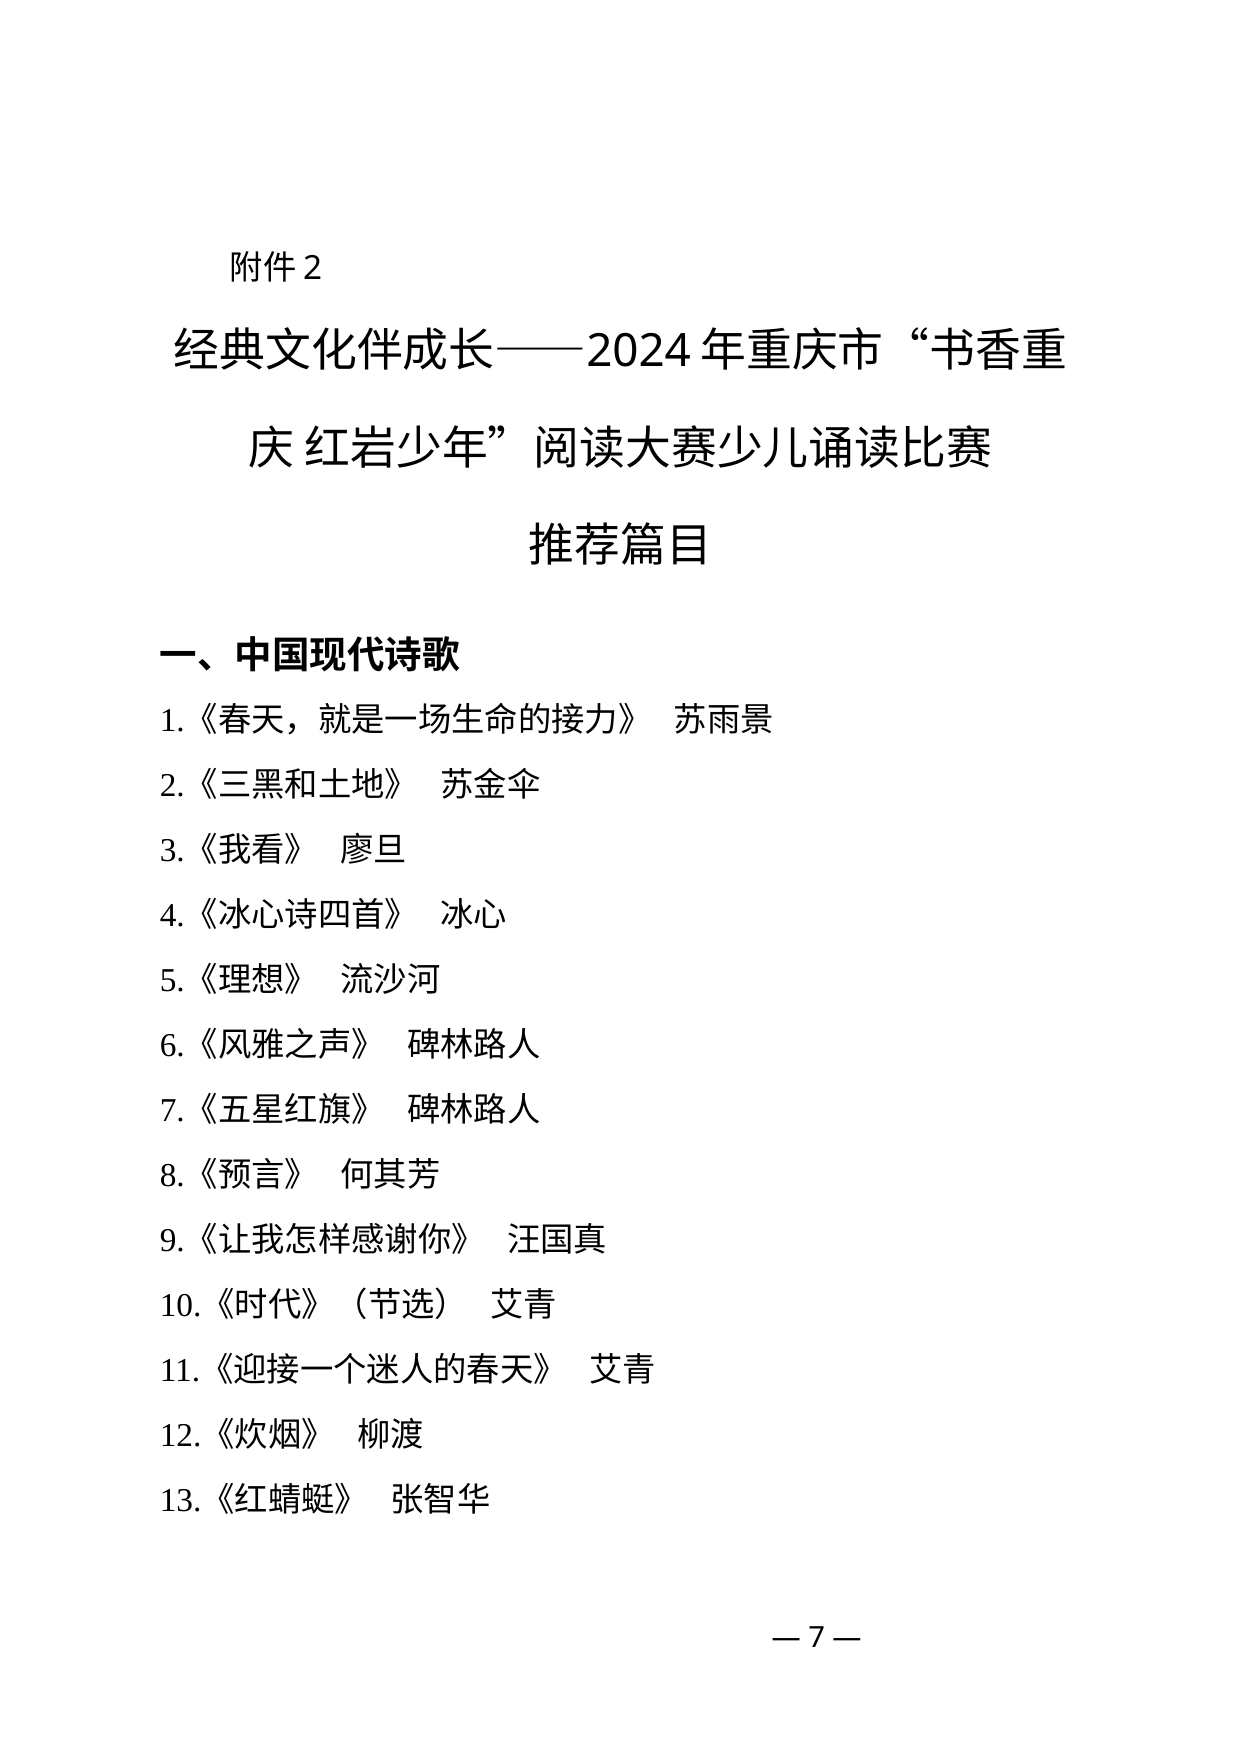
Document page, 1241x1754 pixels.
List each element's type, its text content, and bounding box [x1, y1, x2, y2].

text 7.《五星红旗》 碑林路人 [159, 1074, 1081, 1139]
text 13.《红蜻蜓》 张智华 [159, 1464, 1081, 1529]
text 9.《让我怎样感谢你》 汪国真 [159, 1204, 1081, 1269]
text 4.《冰心诗四首》 冰心 [159, 879, 1081, 944]
text 11.《迎接一个迷人的春天》 艾青 12.《炊烟》 柳渡 [159, 1334, 1081, 1464]
text 8.《预言》 何其芳 [159, 1139, 1081, 1204]
text 经典文化伴成长——2024年重庆市“书香重庆 红岩少年”阅读大赛少儿诵读比赛 [159, 298, 1081, 493]
text 2.《三黑和土地》 苏金伞 [159, 749, 1081, 814]
text 10.《时代》（节选） 艾青 [159, 1269, 1081, 1334]
text 6.《风雅之声》 碑林路人 [159, 1009, 1081, 1074]
text 5.《理想》 流沙河 [159, 944, 1081, 1009]
text 3.《我看》 廖旦 [159, 814, 1081, 879]
text 附件2 [159, 233, 947, 298]
text 一、中国现代诗歌 [159, 619, 1081, 684]
text 推荐篇目 [159, 493, 1081, 590]
text 1.《春天，就是一场生命的接力》 苏雨景 [159, 684, 1081, 749]
